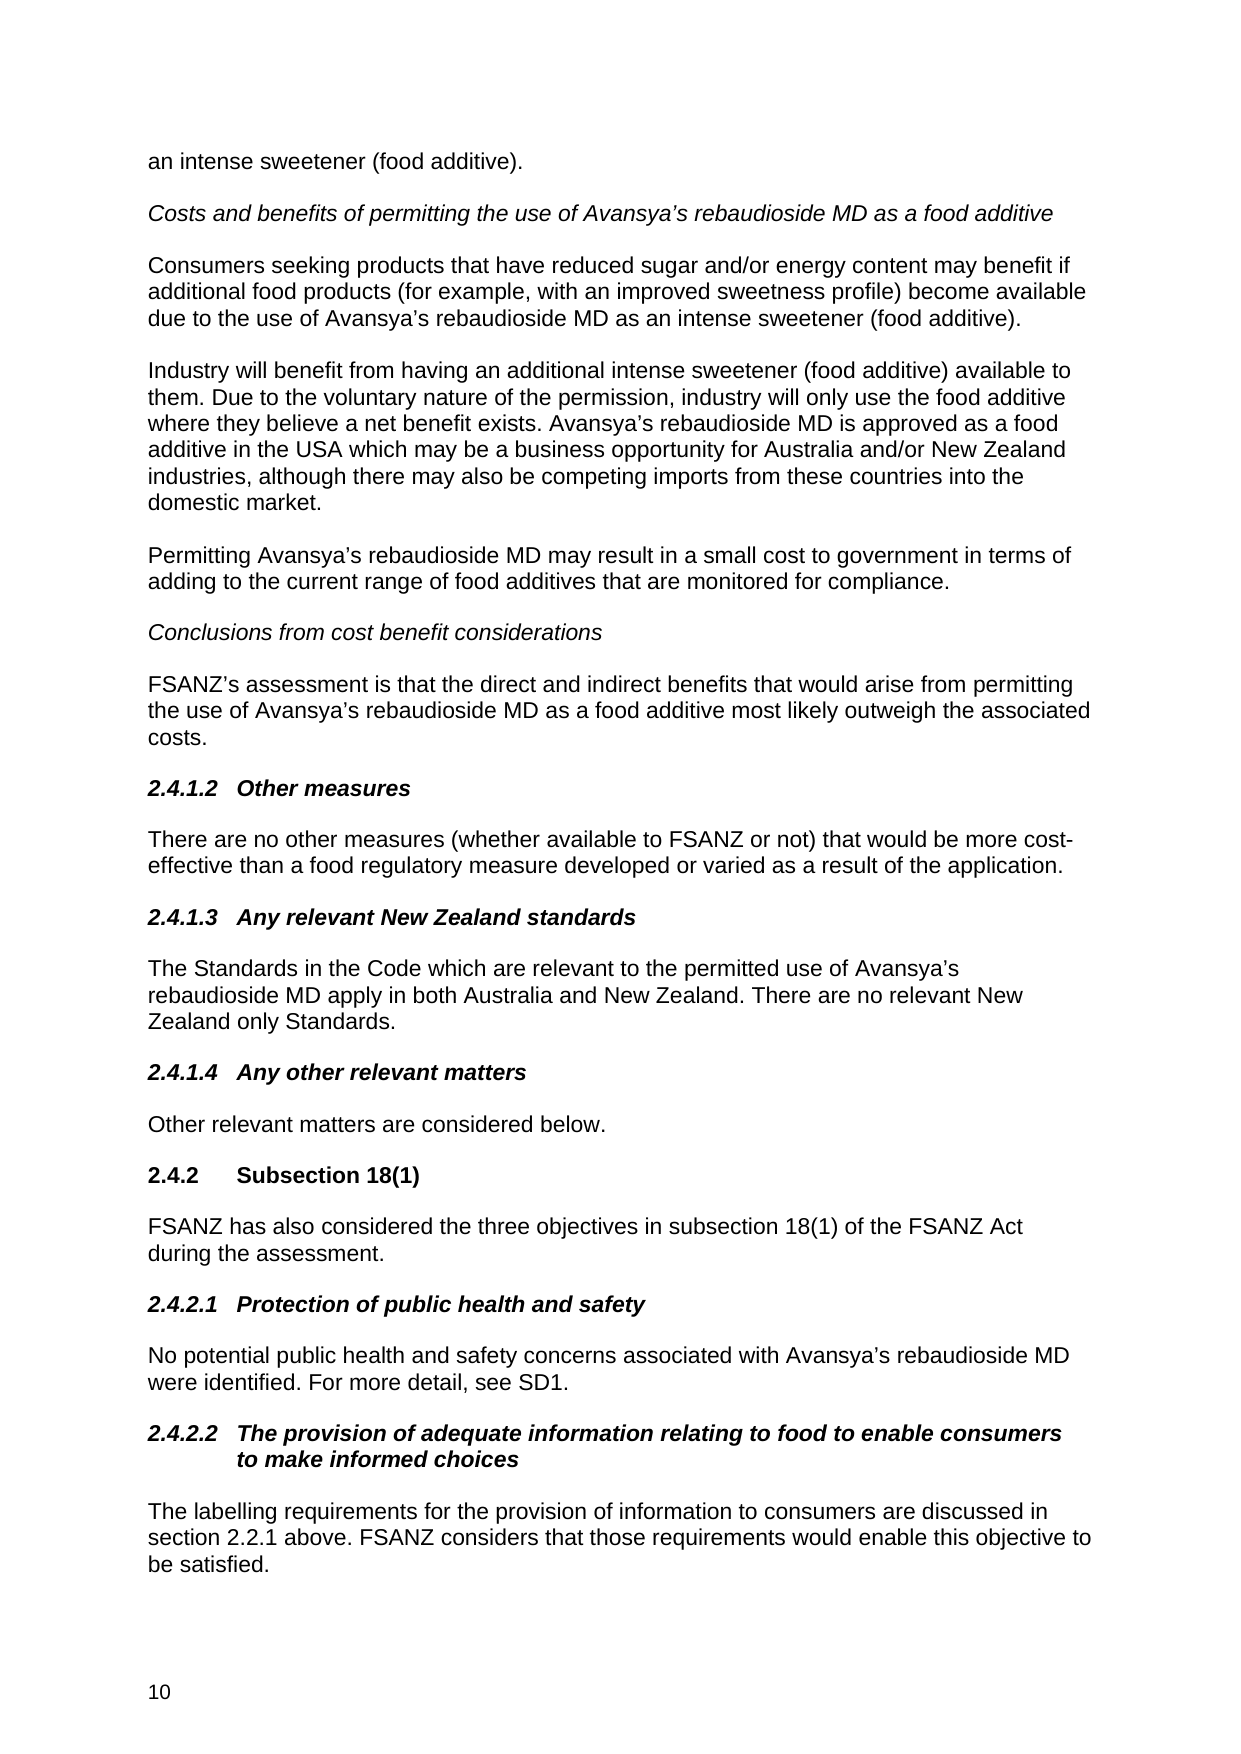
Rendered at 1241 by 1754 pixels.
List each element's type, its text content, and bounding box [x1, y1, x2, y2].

subtitle 2.4.1.4 Any other relevant matters [148, 1059, 1092, 1086]
text Permitting Avansya’s rebaudioside MD may result in a small cost to government in terms of adding to the current range of food additives that are monitored for compliance. [148, 542, 1092, 594]
text Other relevant matters are considered below. [148, 1111, 1092, 1137]
subtitle 2.4.1.2 Other measures [148, 775, 1092, 801]
subtitle 2.4.1.3 Any relevant New Zealand standards [148, 904, 1092, 930]
text No potential public health and safety concerns associated with Avansya’s rebaudioside MD were identified. For more detail, see SD1. [148, 1342, 1092, 1395]
text There are no other measures (whether available to FSANZ or not) that would be more cost-effective than a food regulatory measure developed or varied as a result of the application. [148, 826, 1092, 879]
subtitle Conclusions from cost benefit considerations [148, 619, 1092, 646]
subtitle 2.4.2 Subsection 18(1) [148, 1162, 1092, 1188]
subtitle 2.4.2.2 The provision of adequate information relating to food to enable consumers to make informed choices [148, 1420, 1092, 1473]
text The labelling requirements for the provision of information to consumers are discussed in section 2.2.1 above. FSANZ considers that those requirements would enable this objective to be satisfied. [148, 1498, 1092, 1577]
text The Standards in the Code which are relevant to the permitted use of Avansya’s rebaudioside MD apply in both Australia and New Zealand. There are no relevant New Zealand only Standards. [148, 955, 1092, 1034]
text Industry will benefit from having an additional intense sweetener (food additive) available to them. Due to the voluntary nature of the permission, industry will only use the food additive where they believe a net benefit exists. Avansya’s rebaudioside MD is approved as a food additive in the USA which may be a business opportunity for Australia and/or New Zealand industries, although there may also be competing imports from these countries into the domestic market. [148, 357, 1092, 515]
text FSANZ has also considered the three objectives in subsection 18(1) of the FSANZ Act during the assessment. [148, 1213, 1092, 1266]
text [148, 148, 1092, 174]
text FSANZ’s assessment is that the direct and indirect benefits that would arise from permitting the use of Avansya’s rebaudioside MD as a food additive most likely outweigh the associated costs. [148, 671, 1092, 750]
text Consumers seeking products that have reduced sugar and/or energy content may benefit if additional food products (for example, with an improved sweetness profile) become available due to the use of Avansya’s rebaudioside MD as an intense sweetener (food additive). [148, 252, 1092, 331]
subtitle 2.4.2.1 Protection of public health and safety [148, 1291, 1092, 1317]
text Costs and benefits of permitting the use of Avansya’s rebaudioside MD as a food additive [148, 200, 1092, 227]
